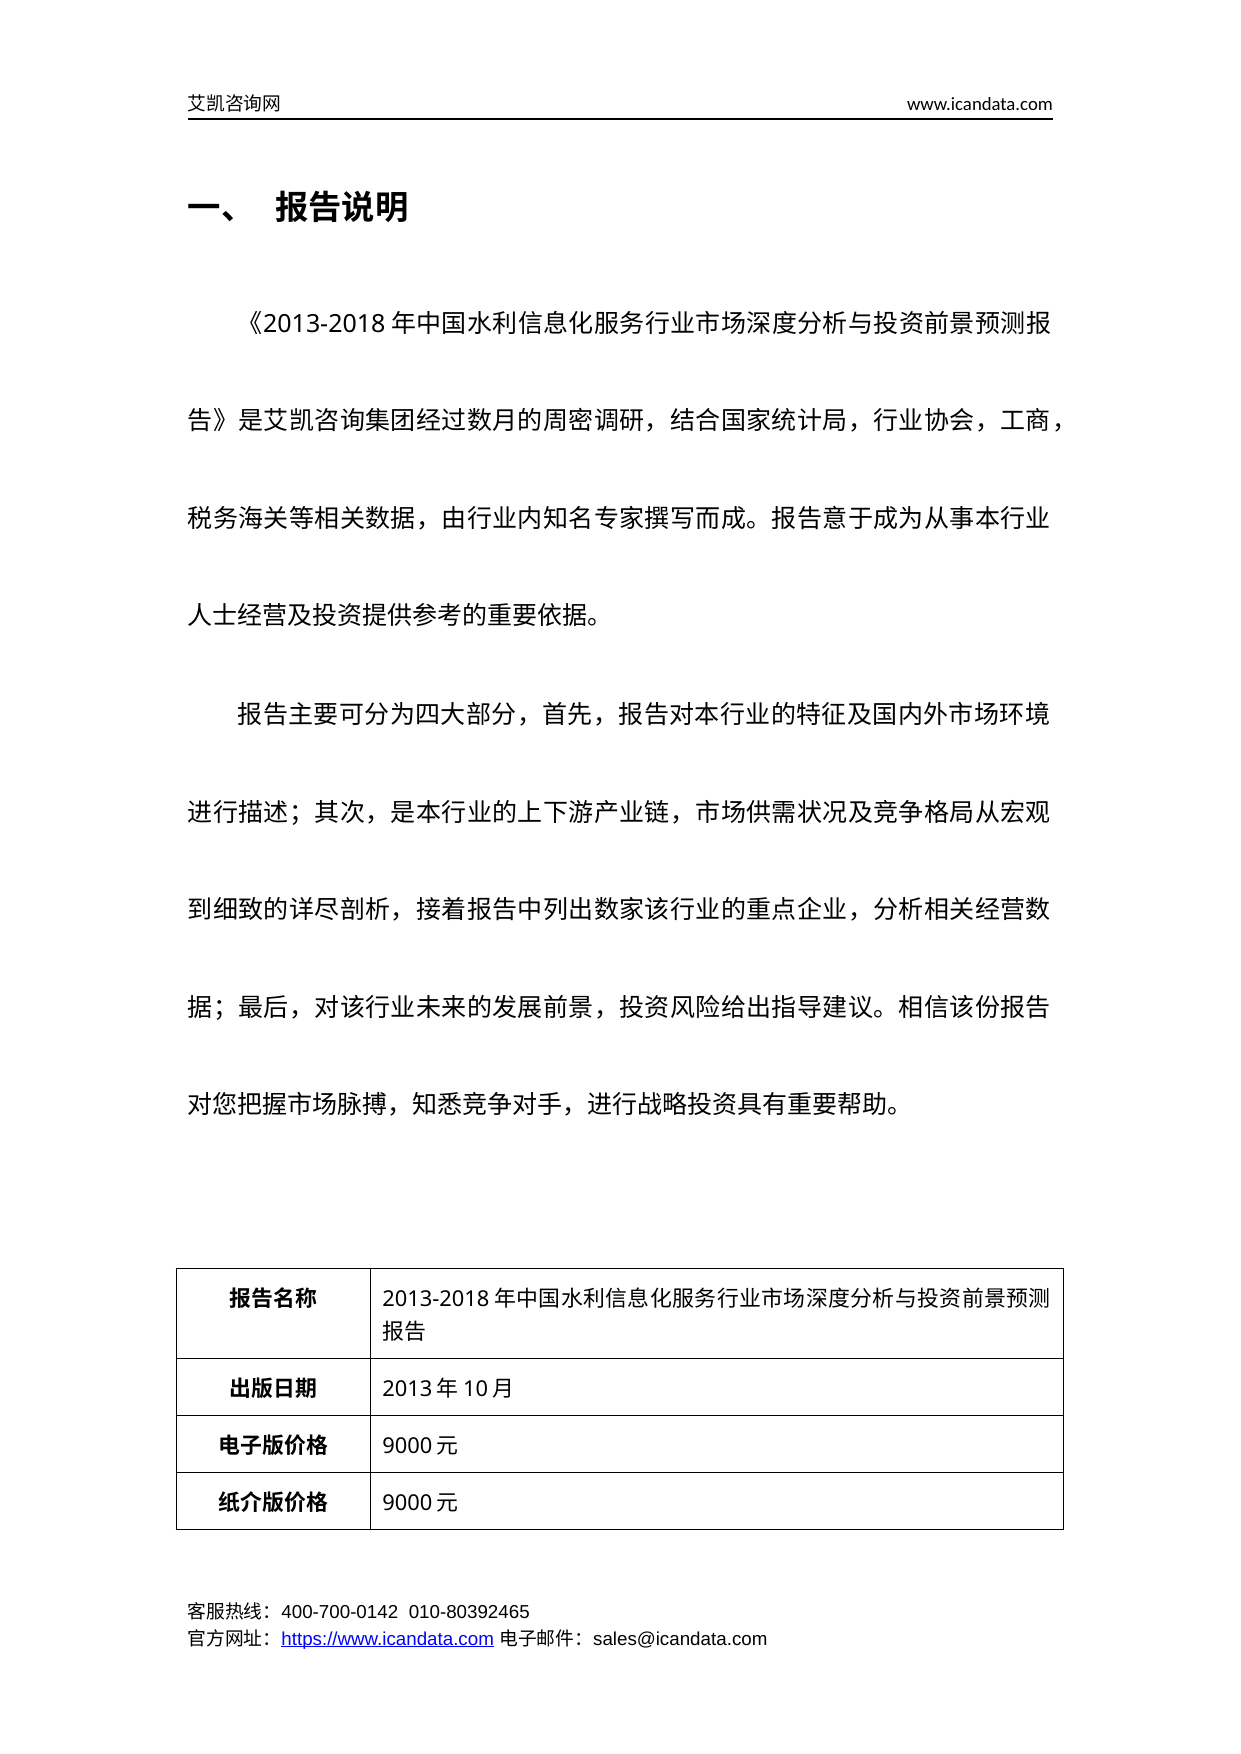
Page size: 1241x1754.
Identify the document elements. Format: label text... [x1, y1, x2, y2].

table_cell 9000元 [371, 1473, 1063, 1529]
table_cell 2013年10月 [371, 1359, 1063, 1415]
table_header 报告名称 [177, 1269, 370, 1358]
table_cell 9000元 [371, 1416, 1063, 1472]
table_cell 电子版价格 [177, 1416, 370, 1472]
text 《2013-2018年中国水利信息化服务行业市场深度分析与投资前景预测报告》是艾凯咨询集团经过数月的周密调研，结合国家统计局，行业协会，工商，税务海关等相关数据，由行业内知名专家撰写而成。报告意于成为从事本行业人士经营及投资提供参考的重要依据。 [187, 289, 1053, 646]
table_header 2013-2018年中国水利信息化服务行业市场深度分析与投资前景预测报告 [371, 1269, 1063, 1358]
table_cell 出版日期 [177, 1359, 370, 1415]
table_cell 纸介版价格 [177, 1473, 370, 1529]
text 报告主要可分为四大部分，首先，报告对本行业的特征及国内外市场环境进行描述；其次，是本行业的上下游产业链，市场供需状况及竞争格局从宏观到细致的详尽剖析，接着报告中列出数家该行业的重点企业，分析相关经营数据；最后，对该行业未来的发展前景，投资风险给出指导建议。相信该份报告对您把握市场脉搏，知悉竞争对手，进行战略投资具有重要帮助。 [187, 681, 1053, 1136]
subtitle 报告说明 [187, 172, 1053, 237]
